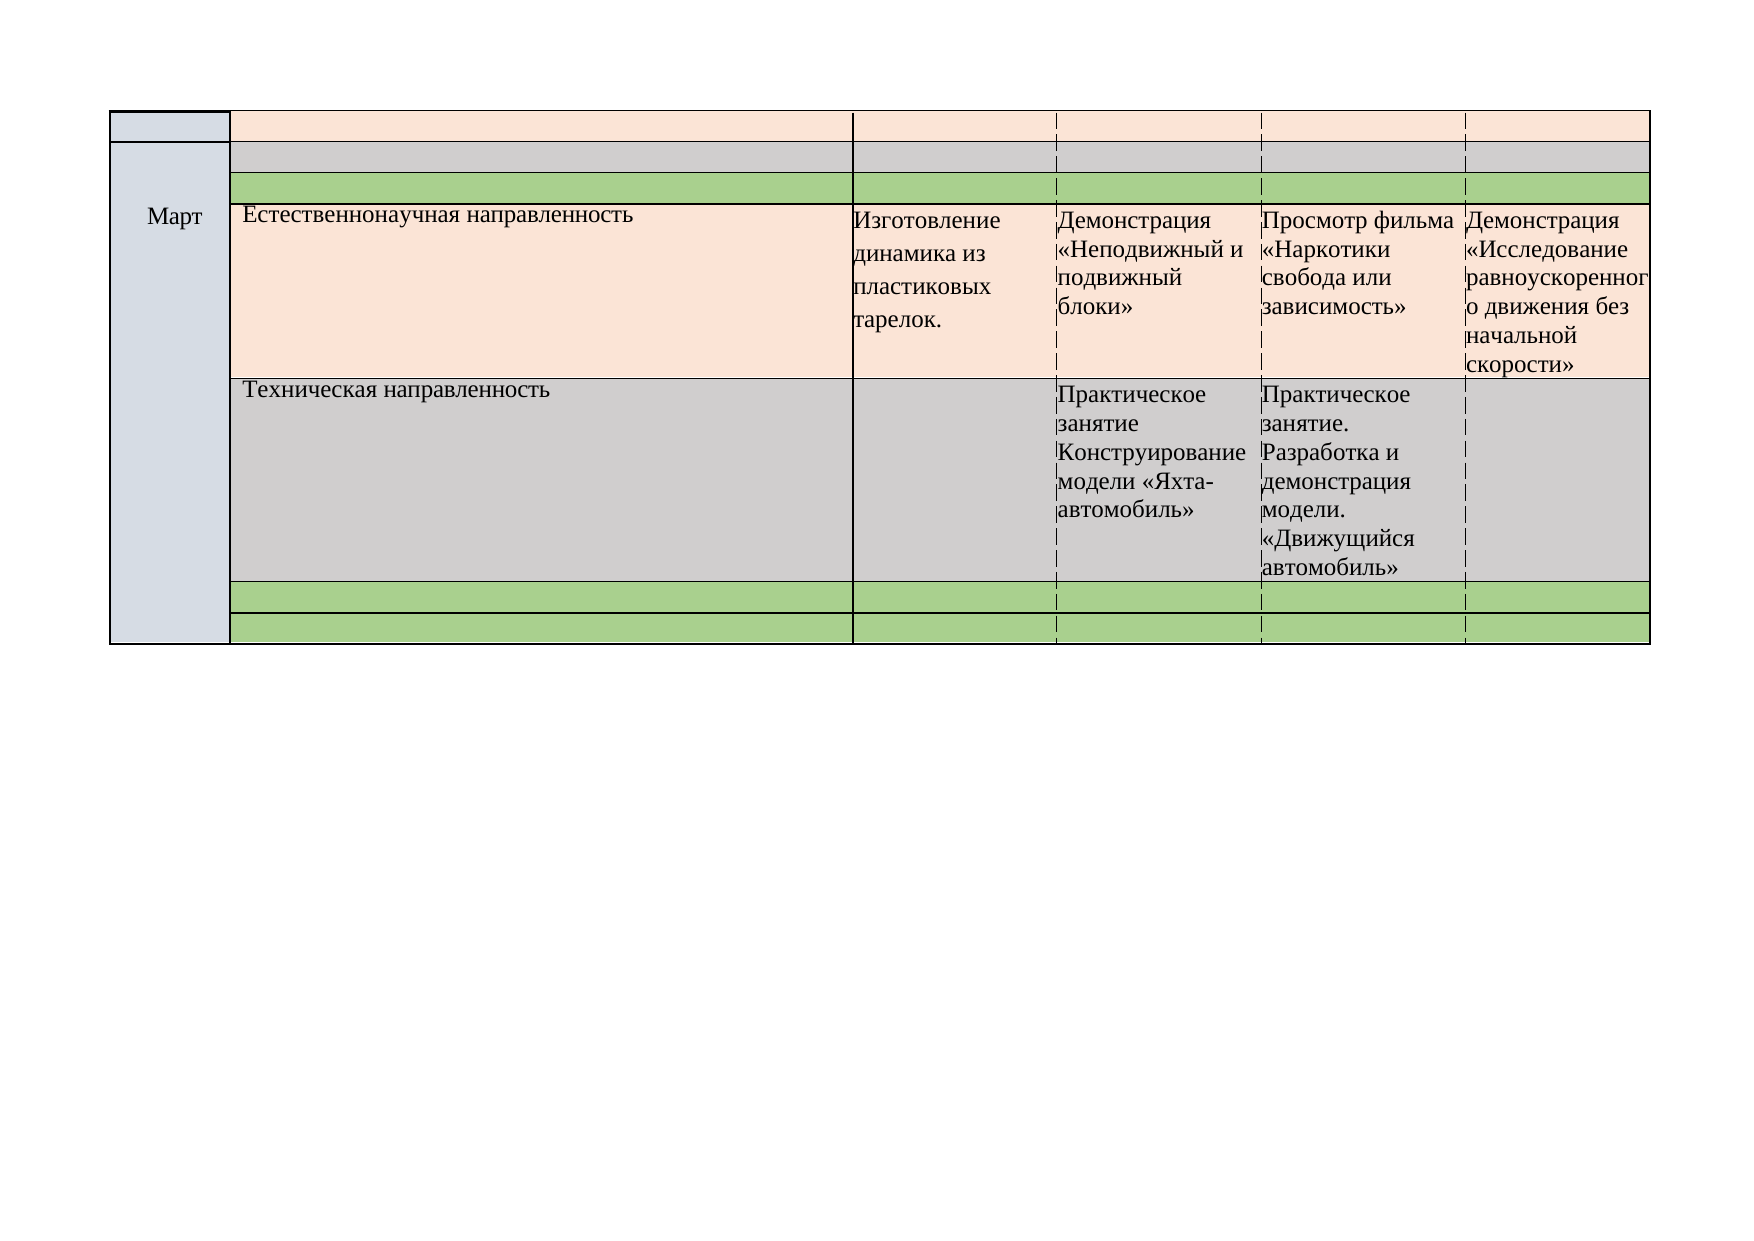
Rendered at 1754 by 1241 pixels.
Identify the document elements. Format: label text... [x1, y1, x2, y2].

table_cell Естественнонаучная направленность [231, 205, 852, 377]
table_cell [1057, 614, 1261, 642]
table_cell [1057, 173, 1261, 203]
table_cell [854, 142, 1057, 172]
table_cell [1261, 614, 1465, 642]
table_cell [1261, 142, 1465, 172]
table_cell Практическое занятие. Разработка и демонстрация модели. «Движущийся автомобиль» [1261, 379, 1465, 581]
table_cell [1057, 142, 1261, 172]
table_cell [1465, 111, 1649, 141]
table_cell Изготовление динамика из пластиковых тарелок. [854, 205, 1057, 377]
table_cell [1057, 111, 1261, 141]
table_cell [853, 111, 1057, 141]
table_cell [854, 173, 1057, 203]
table_cell [231, 142, 852, 172]
table_cell [231, 614, 852, 642]
table_cell [1261, 173, 1465, 203]
table_cell Практическое занятие Конструирование модели «Яхта-автомобиль» [1057, 379, 1261, 581]
table_cell Март [111, 143, 229, 642]
table_cell [854, 379, 1057, 581]
table_cell [1057, 582, 1261, 612]
table_cell [231, 173, 852, 203]
table_cell [231, 582, 852, 612]
table_cell [1465, 142, 1649, 172]
table_cell Демонстрация «Неподвижный и подвижный блоки» [1057, 205, 1261, 377]
table_cell [1261, 582, 1465, 612]
table_cell Демонстрация «Исследование равноускоренного движения без начальной скорости» [1465, 205, 1649, 377]
table_cell Просмотр фильма «Наркотики свобода или зависимость» [1261, 205, 1465, 377]
table_cell [854, 582, 1057, 612]
table_cell [231, 111, 853, 141]
table_cell [1465, 582, 1649, 612]
table_cell [854, 614, 1057, 642]
table_cell Техническая направленность [231, 379, 852, 581]
table_cell [1261, 111, 1465, 141]
table_cell [1465, 614, 1649, 642]
table_cell [1465, 173, 1649, 203]
table_cell [1465, 379, 1649, 581]
